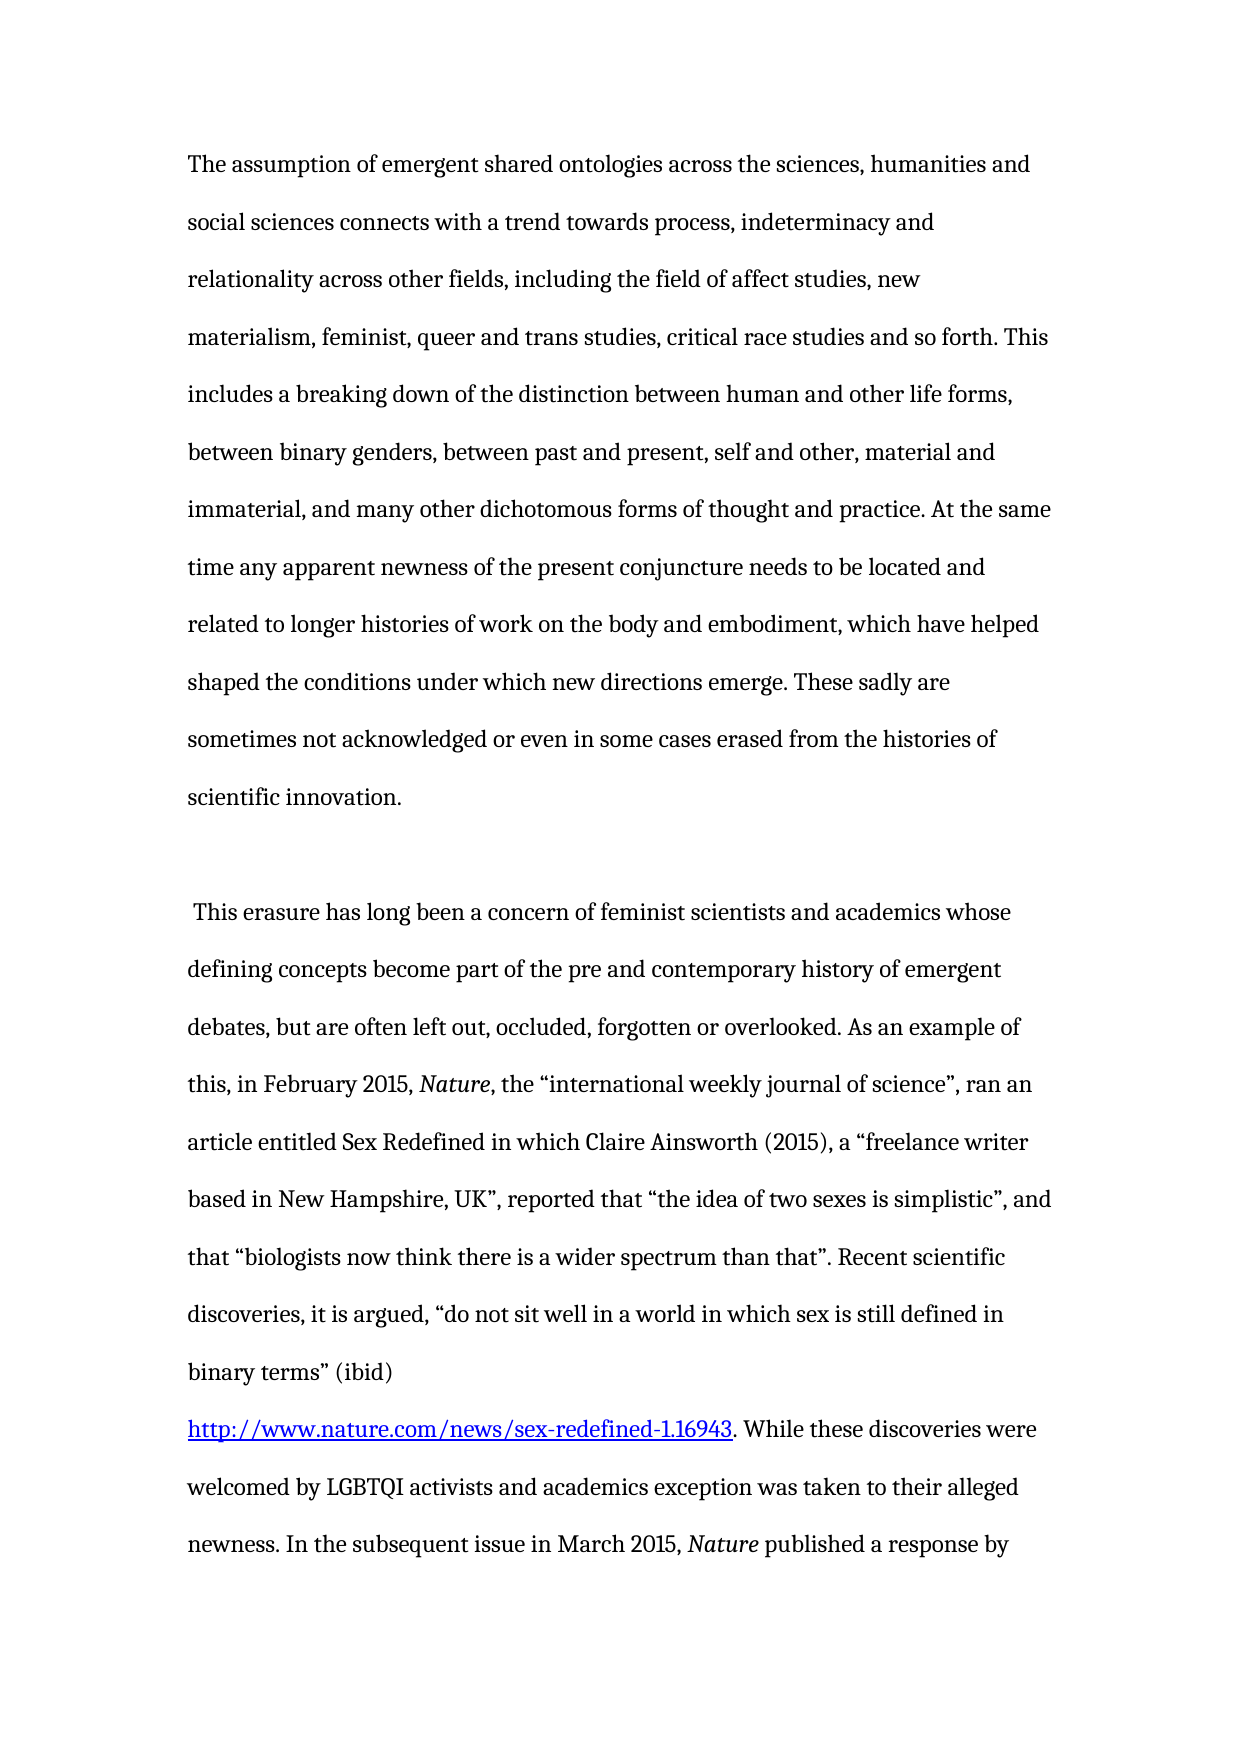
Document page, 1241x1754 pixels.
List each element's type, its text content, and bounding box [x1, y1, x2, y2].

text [187, 897, 1053, 1559]
text The assumption of emergent shared ontologies across the sciences, humanities and social sciences connects with a trend towards process, indeterminacy and relationality across other fields, including the field of affect studies, new materialism, feminist, queer and trans studies, critical race studies and so forth. This includes a breaking down of the distinction between human and other life forms, between binary genders, between past and present, self and other, material and immaterial, and many other dichotomous forms of thought and practice. At the same time any apparent newness of the present conjuncture needs to be located and related to longer histories of work on the body and embodiment, which have helped shaped the conditions under which new directions emerge. These sadly are sometimes not acknowledged or even in some cases erased from the histories of scientific innovation. [187, 150, 1053, 811]
